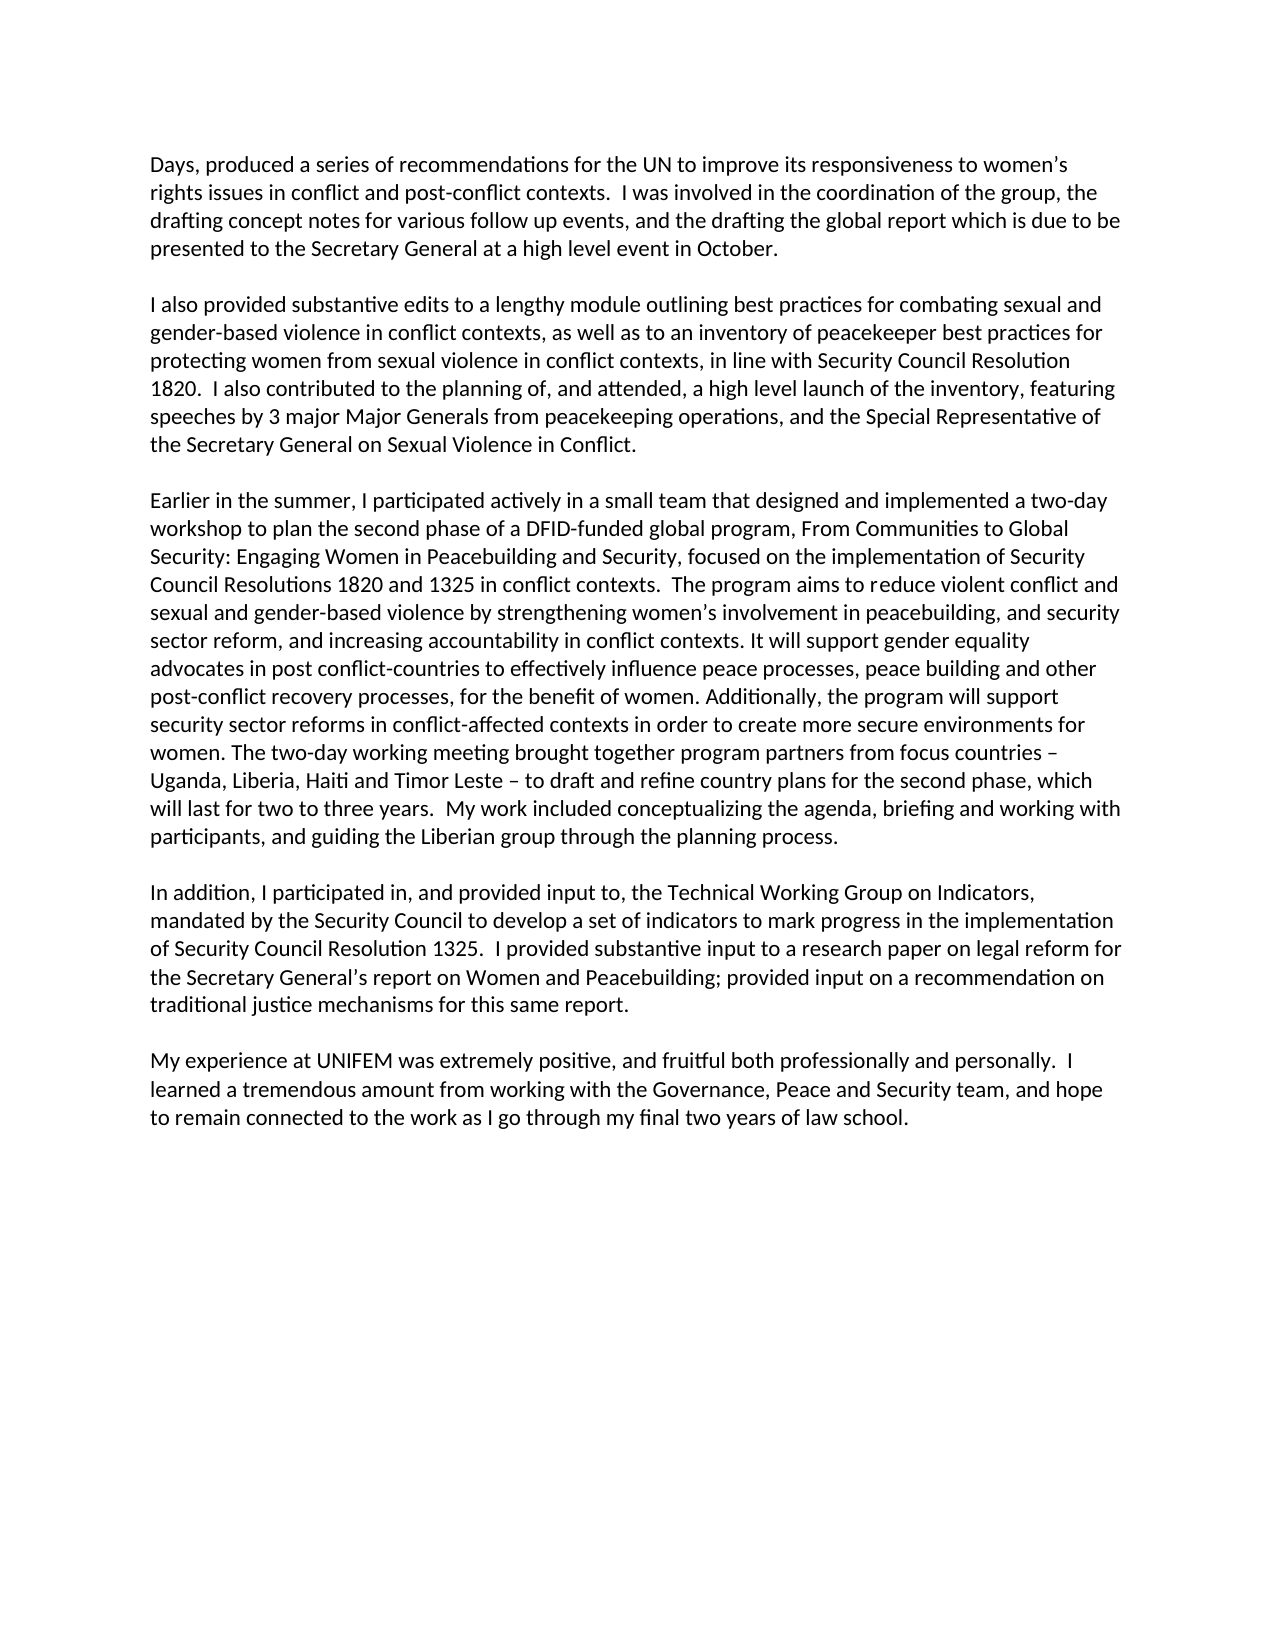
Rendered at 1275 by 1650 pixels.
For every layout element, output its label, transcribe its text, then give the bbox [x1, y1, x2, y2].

text I also provided substantive edits to a lengthy module outlining best practices for combating sexual and gender-based violence in conflict contexts, as well as to an inventory of peacekeeper best practices for protecting women from sexual violence in conflict contexts, in line with Security Council Resolution 1820. I also contributed to the planning of, and attended, a high level launch of the inventory, featuring speeches by 3 major Major Generals from peacekeeping operations, and the Special Representative of the Secretary General on Sexual Violence in Conflict. [150, 290, 1125, 458]
text In addition, I participated in, and provided input to, the Technical Working Group on Indicators, mandated by the Security Council to develop a set of indicators to mark progress in the implementation of Security Council Resolution 1325. I provided substantive input to a research paper on legal reform for the Secretary General’s report on Women and Peacebuilding; provided input on a recommendation on traditional justice mechanisms for this same report. [150, 878, 1125, 1019]
text Earlier in the summer, I participated actively in a small team that designed and implemented a two-day workshop to plan the second phase of a DFID-funded global program, From Communities to Global Security: Engaging Women in Peacebuilding and Security, focused on the implementation of Security Council Resolutions 1820 and 1325 in conflict contexts. The program aims to reduce violent conflict and sexual and gender-based violence by strengthening women’s involvement in peacebuilding, and security sector reform, and increasing accountability in conflict contexts. It will support gender equality advocates in post conflict-countries to effectively influence peace processes, peace building and other post-conflict recovery processes, for the benefit of women. Additionally, the program will support security sector reforms in conflict-affected contexts in order to create more secure environments for women. The two-day working meeting brought together program partners from focus countries – Uganda, Liberia, Haiti and Timor Leste – to draft and refine country plans for the second phase, which will last for two to three years. My work included conceptualizing the agenda, briefing and working with participants, and guiding the Liberian group through the planning process. [150, 486, 1125, 851]
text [150, 150, 1125, 262]
text My experience at UNIFEM was extremely positive, and fruitful both professionally and personally. I learned a tremendous amount from working with the Governance, Peace and Security team, and hope to remain connected to the work as I go through my final two years of law school. [150, 1047, 1125, 1131]
